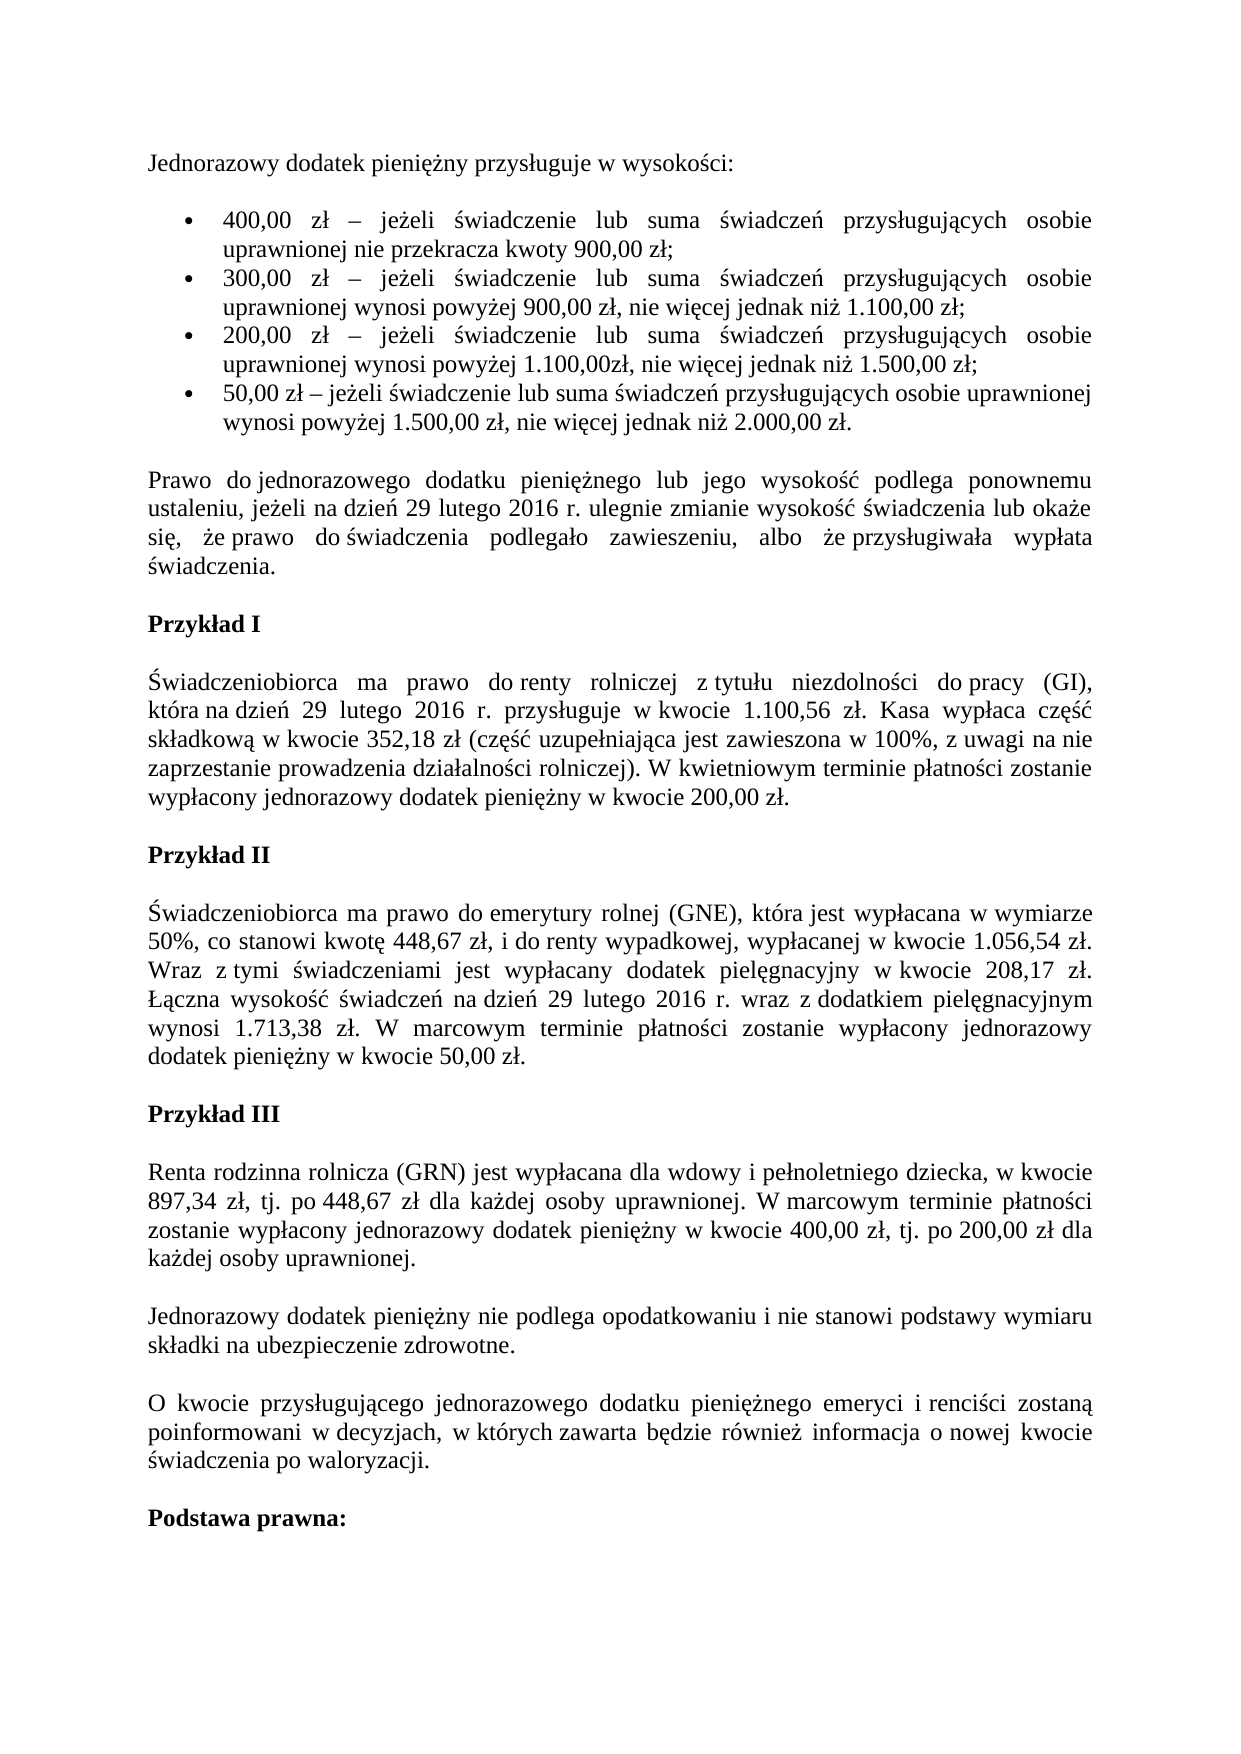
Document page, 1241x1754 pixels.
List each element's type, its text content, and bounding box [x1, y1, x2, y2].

text Przykład III [148, 1099, 1093, 1128]
list 300,00 zł – jeżeli świadczenie lub suma świadczeń przysługujących osobie uprawnionej wynosi powyżej 900,00 zł, nie więcej jednak niż 1.100,00 zł; [185, 263, 1093, 321]
text Podstawa prawna: [148, 1503, 1093, 1532]
text Prawo do jednorazowego dodatku pieniężnego lub jego wysokość podlega ponownemu ustaleniu, jeżeli na dzień 29 lutego 2016 r. ulegnie zmianie wysokość świadczenia lub okaże się, że prawo do świadczenia podlegało zawieszeniu, albo że przysługiwała wypłata świadczenia. [148, 465, 1093, 580]
list 200,00 zł – jeżeli świadczenie lub suma świadczeń przysługujących osobie uprawnionej wynosi powyżej 1.100,00zł, nie więcej jednak niż 1.500,00 zł; [185, 321, 1093, 378]
text Przykład I [148, 609, 1093, 638]
text Jednorazowy dodatek pieniężny nie podlega opodatkowaniu i nie stanowi podstawy wymiaru składki na ubezpieczenie zdrowotne. [148, 1301, 1093, 1359]
text O kwocie przysługującego jednorazowego dodatku pieniężnego emeryci i renciści zostaną poinformowani w decyzjach, w których zawarta będzie również informacja o nowej kwocie świadczenia po waloryzacji. [148, 1388, 1093, 1474]
text Świadczeniobiorca ma prawo do emerytury rolnej (GNE), która jest wypłacana w wymiarze 50%, co stanowi kwotę 448,67 zł, i do renty wypadkowej, wypłacanej w kwocie 1.056,54 zł. Wraz z tymi świadczeniami jest wypłacany dodatek pielęgnacyjny w kwocie 208,17 zł. Łączna wysokość świadczeń na dzień 29 lutego 2016 r. wraz z dodatkiem pielęgnacyjnym wynosi 1.713,38 zł. W marcowym terminie płatności zostanie wypłacony jednorazowy dodatek pieniężny w kwocie 50,00 zł. [148, 898, 1093, 1070]
list 50,00 zł – jeżeli świadczenie lub suma świadczeń przysługujących osobie uprawnionej wynosi powyżej 1.500,00 zł, nie więcej jednak niż 2.000,00 zł. [185, 378, 1093, 436]
list 400,00 zł – jeżeli świadczenie lub suma świadczeń przysługujących osobie uprawnionej nie przekracza kwoty 900,00 zł; [185, 206, 1093, 263]
text Świadczeniobiorca ma prawo do renty rolniczej z tytułu niezdolności do pracy (GI), która na dzień 29 lutego 2016 r. przysługuje w kwocie 1.100,56 zł. Kasa wypłaca część składkową w kwocie 352,18 zł (część uzupełniająca jest zawieszona w 100%, z uwagi na nie zaprzestanie prowadzenia działalności rolniczej). W kwietniowym terminie płatności zostanie wypłacony jednorazowy dodatek pieniężny w kwocie 200,00 zł. [148, 667, 1093, 811]
text Jednorazowy dodatek pieniężny przysługuje w wysokości: [148, 148, 1093, 176]
text Przykład II [148, 840, 1093, 868]
text Renta rodzinna rolnicza (GRN) jest wypłacana dla wdowy i pełnoletniego dziecka, w kwocie 897,34 zł, tj. po 448,67 zł dla każdej osoby uprawnionej. W marcowym terminie płatności zostanie wypłacony jednorazowy dodatek pieniężny w kwocie 400,00 zł, tj. po 200,00 zł dla każdej osoby uprawnionej. [148, 1157, 1093, 1272]
